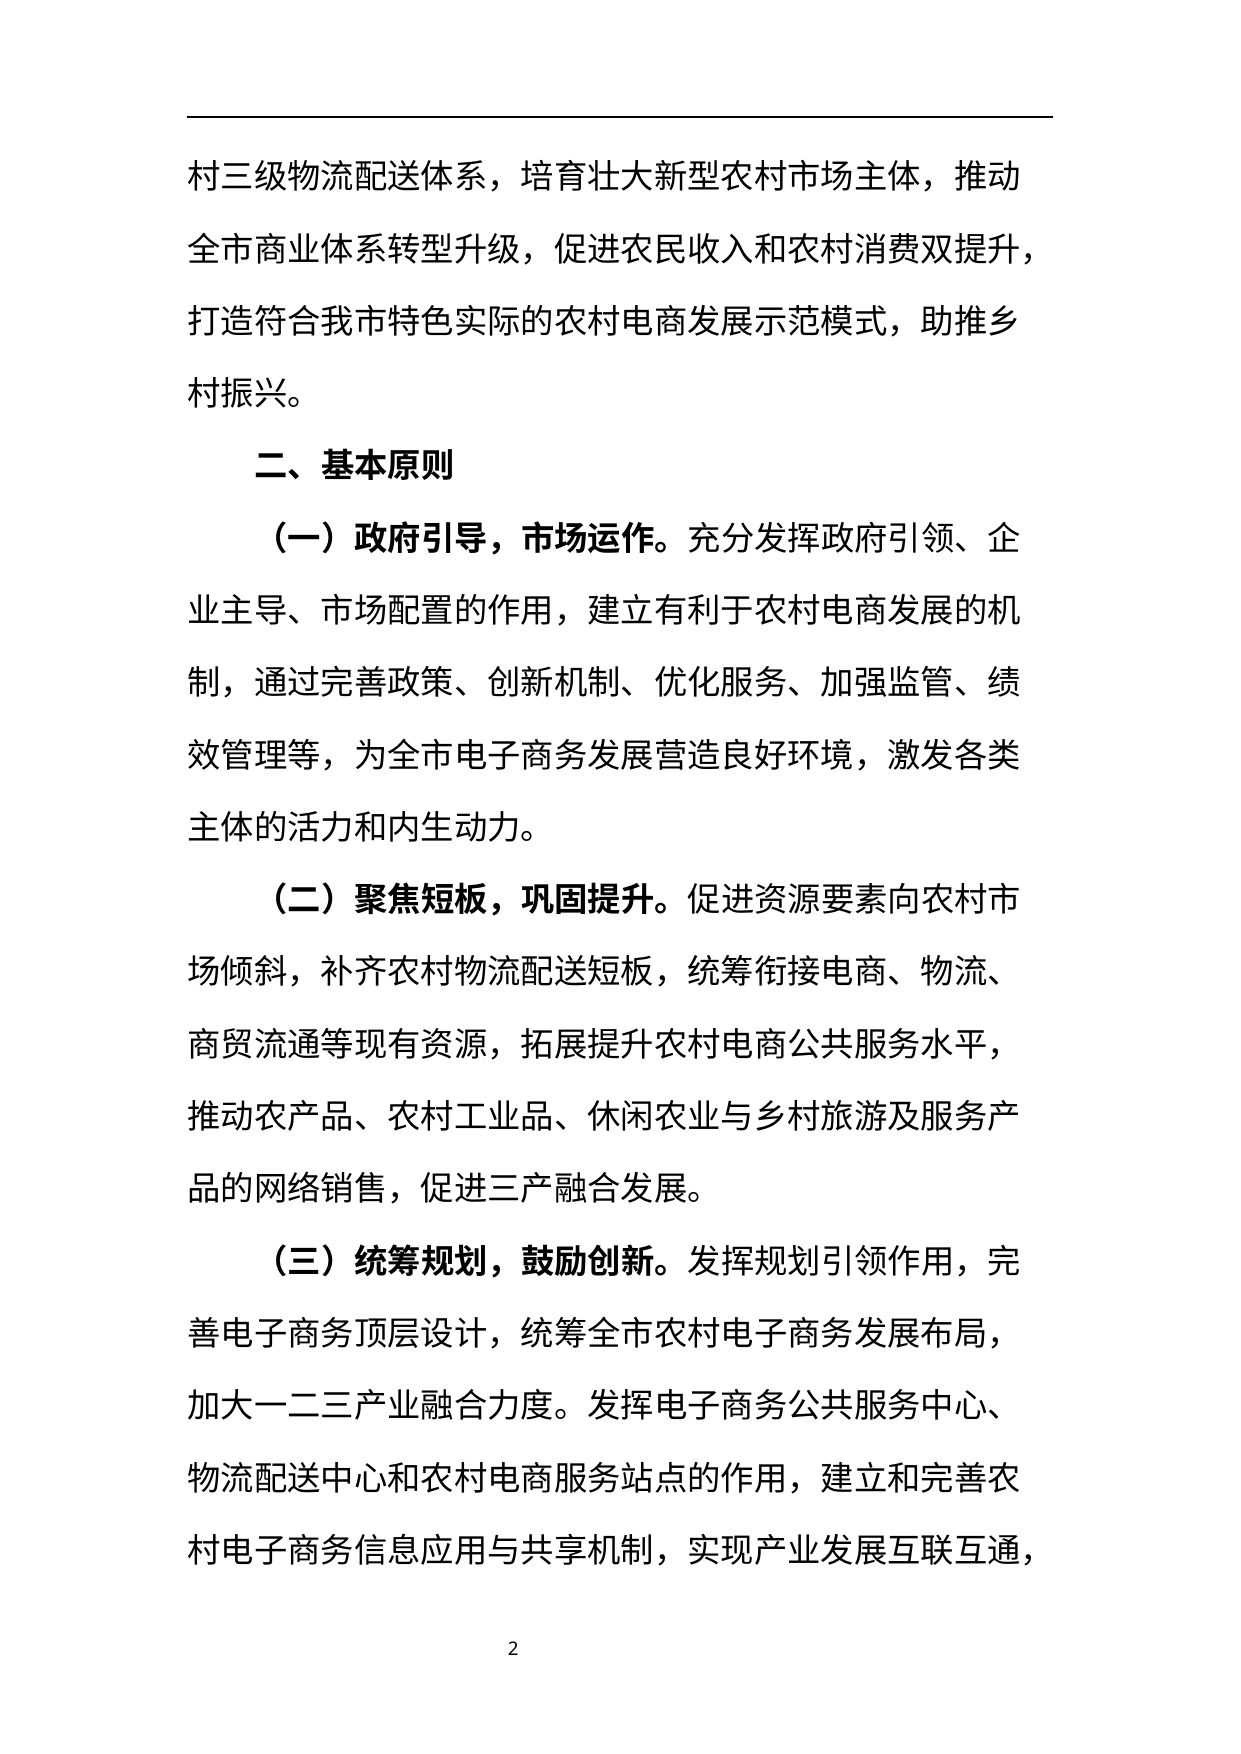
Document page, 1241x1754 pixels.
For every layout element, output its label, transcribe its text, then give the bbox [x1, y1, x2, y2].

text （二）聚焦短板，巩固提升。促进资源要素向农村市场倾斜，补齐农村物流配送短板，统筹衔接电商、物流、商贸流通等现有资源，拓展提升农村电商公共服务水平，推动农产品、农村工业品、休闲农业与乡村旅游及服务产品的网络销售，促进三产融合发展。 [187, 873, 1053, 1210]
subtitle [187, 150, 1053, 415]
text （一）政府引导，市场运作。充分发挥政府引领、企业主导、市场配置的作用，建立有利于农村电商发展的机制，通过完善政策、创新机制、优化服务、加强监管、绩效管理等，为全市电子商务发展营造良好环境，激发各类主体的活力和内生动力。 [187, 511, 1053, 849]
subtitle 二、基本原则 [187, 439, 1053, 487]
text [187, 1234, 1053, 1572]
